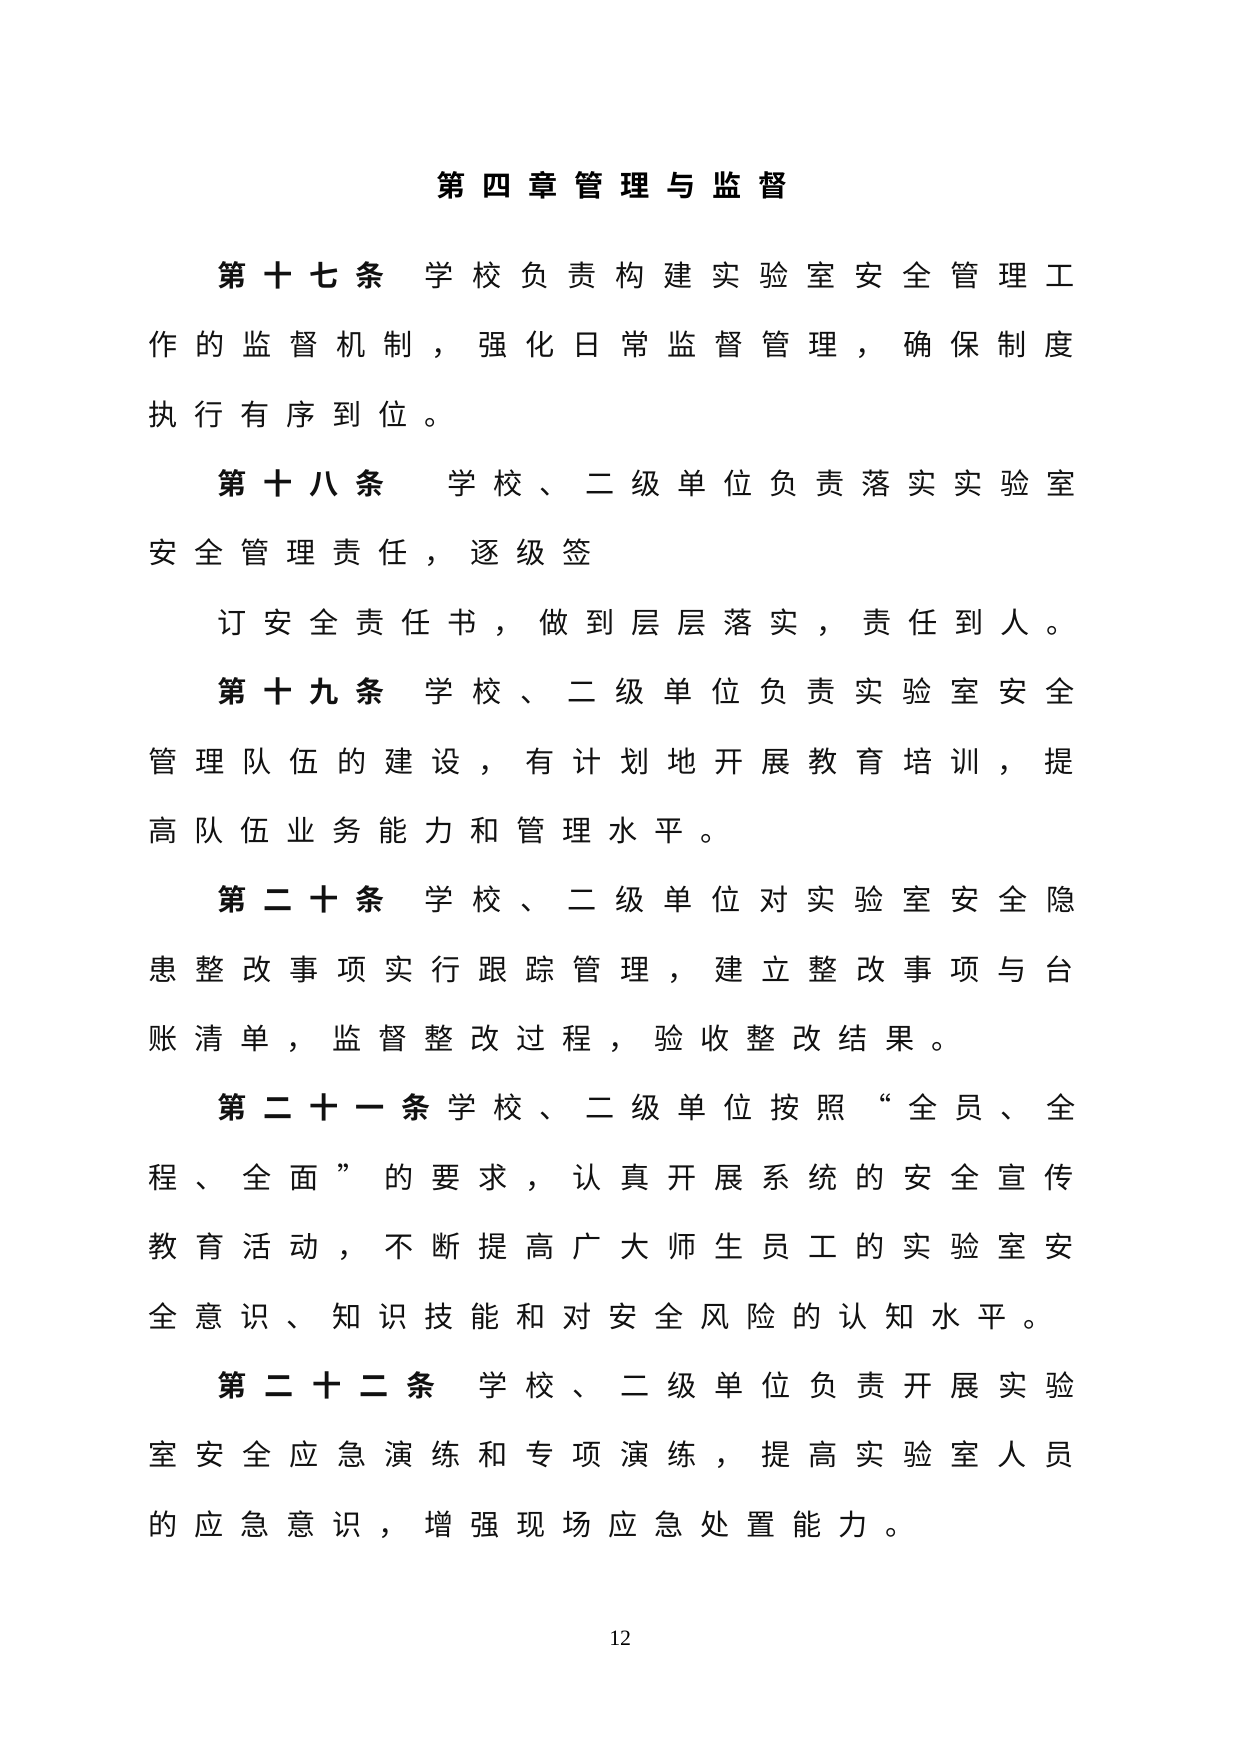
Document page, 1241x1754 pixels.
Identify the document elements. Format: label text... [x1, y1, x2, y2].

text 第十八条 学校、二级单位负责落实实验室安全管理责任，逐级签 [148, 447, 1092, 586]
text 第二十二条 学校、二级单位负责开展实验室安全应急演练和专项演练，提高实验室人员的应急意识，增强现场应急处置能力。 [148, 1349, 1092, 1557]
text 订安全责任书，做到层层落实，责任到人。 [148, 586, 1092, 655]
text 第十九条 学校、二级单位负责实验室安全管理队伍的建设，有计划地开展教育培训，提高队伍业务能力和管理水平。 [148, 655, 1092, 863]
text 第十七条 学校负责构建实验室安全管理工作的监督机制，强化日常监督管理，确保制度执行有序到位。 [148, 239, 1092, 447]
text 第二十一条学校、二级单位按照“全员、全程、全面”的要求，认真开展系统的安全宣传教育活动，不断提高广大师生员工的实验室安全意识、知识技能和对安全风险的认知水平。 [148, 1072, 1092, 1349]
text 第四章管理与监督 [148, 148, 1092, 218]
text 第二十条 学校、二级单位对实验室安全隐患整改事项实行跟踪管理，建立整改事项与台账清单，监督整改过程，验收整改结果。 [148, 863, 1092, 1072]
